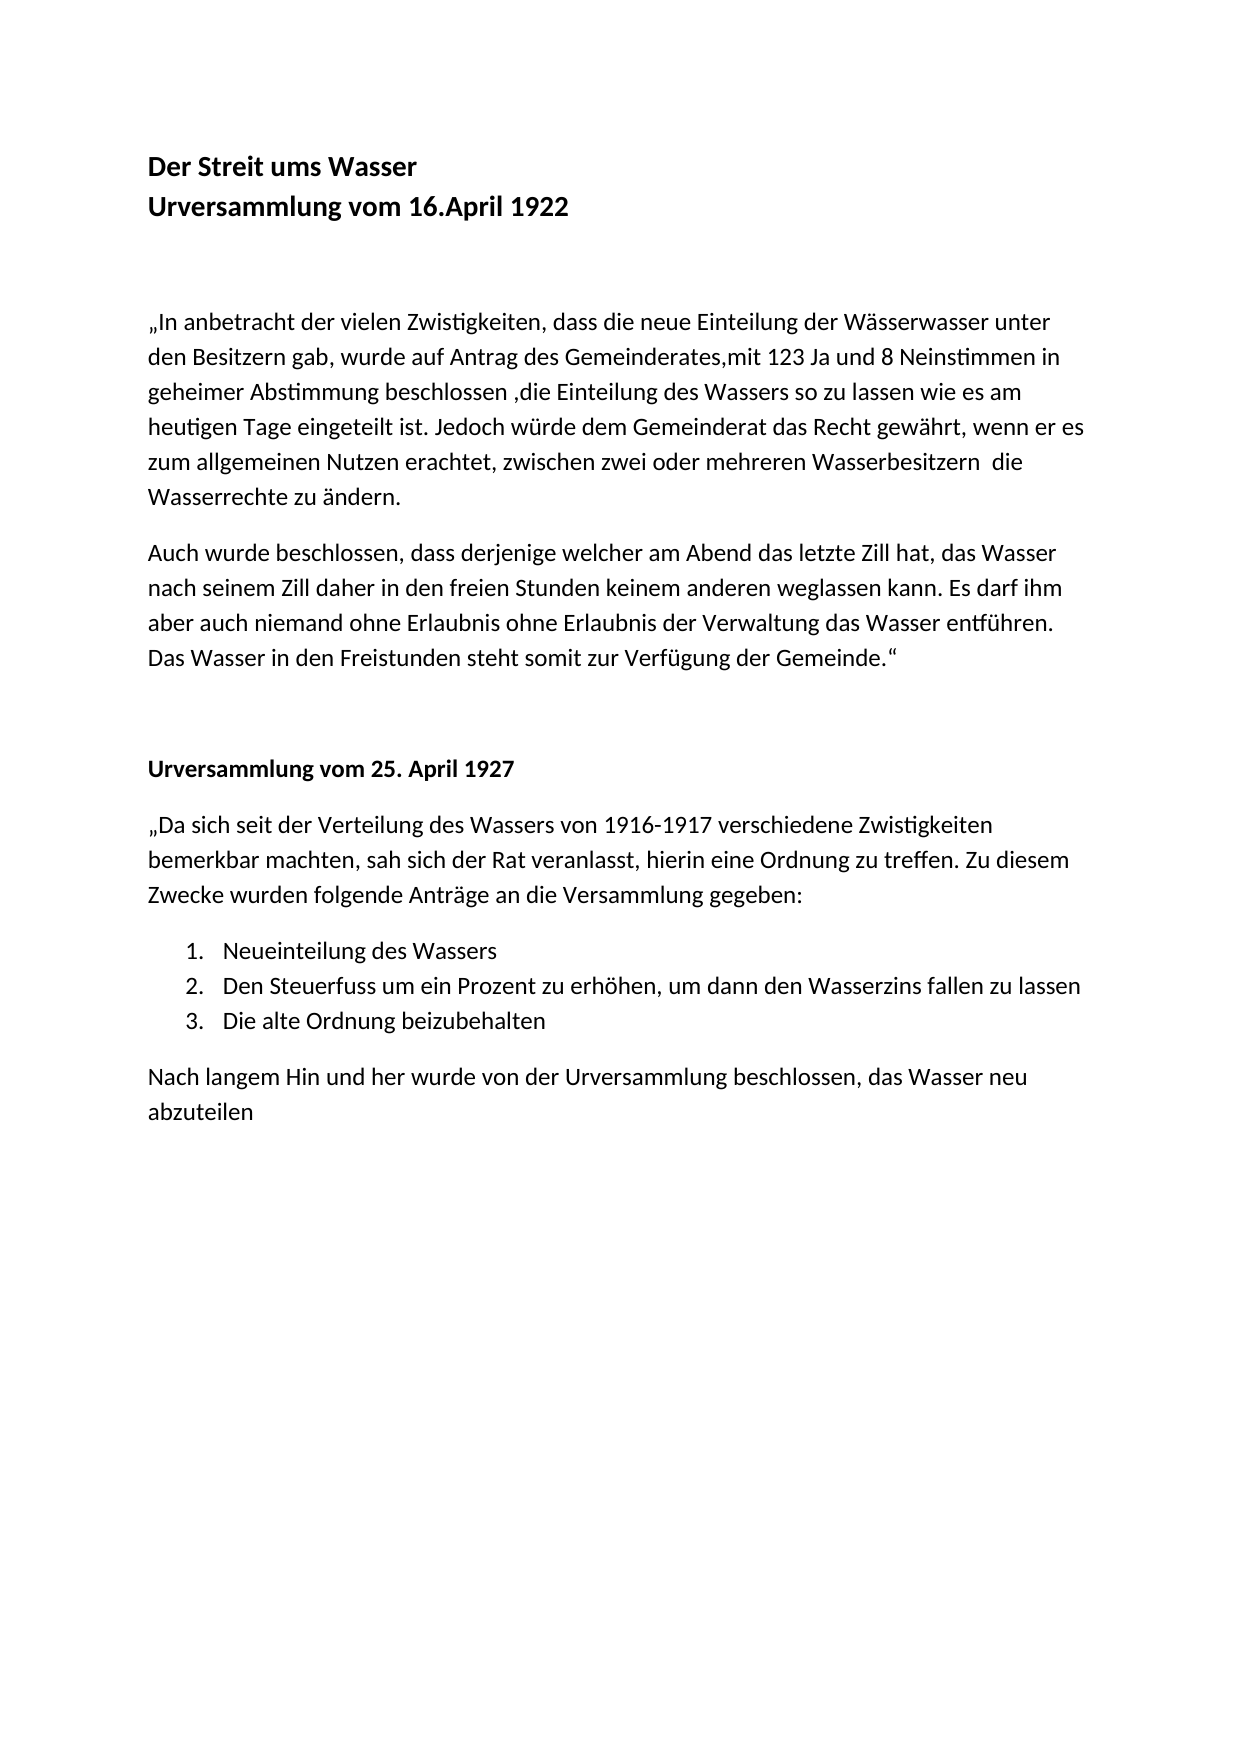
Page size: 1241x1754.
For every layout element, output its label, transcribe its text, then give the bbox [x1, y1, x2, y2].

text Der Streit ums Wasser Urversammlung vom 16.April 1922 [148, 148, 1093, 224]
text „In anbetracht der vielen Zwistigkeiten, dass die neue Einteilung der Wässerwasser unter den Besitzern gab, wurde auf Antrag des Gemeinderates,mit 123 Ja und 8 Neinstimmen in geheimer Abstimmung beschlossen ,die Einteilung des Wassers so zu lassen wie es am heutigen Tage eingeteilt ist. Jedoch würde dem Gemeinderat das Recht gewährt, wenn er es zum allgemeinen Nutzen erachtet, zwischen zwei oder mehreren Wasserbesitzern die Wasserrechte zu ändern. [148, 306, 1093, 512]
text Auch wurde beschlossen, dass derjenige welcher am Abend das letzte Zill hat, das Wasser nach seinem Zill daher in den freien Stunden keinem anderen weglassen kann. Es darf ihm aber auch niemand ohne Erlaubnis ohne Erlaubnis der Verwaltung das Wasser entführen. Das Wasser in den Freistunden steht somit zur Verfügung der Gemeinde.“ [148, 537, 1093, 672]
list Neueinteilung des Wassers [185, 935, 1093, 966]
text Nach langem Hin und her wurde von der Urversammlung beschlossen, das Wasser neu abzuteilen [148, 1061, 1093, 1127]
list Den Steuerfuss um ein Prozent zu erhöhen, um dann den Wasserzins fallen zu lassen [185, 970, 1093, 1001]
text Urversammlung vom 25. April 1927 [148, 754, 1093, 784]
list Die alte Ordnung beizubehalten [185, 1005, 1093, 1036]
text „Da sich seit der Verteilung des Wassers von 1916-1917 verschiedene Zwistigkeiten bemerkbar machten, sah sich der Rat veranlasst, hierin eine Ordnung zu treffen. Zu diesem Zwecke wurden folgende Anträge an die Versammlung gegeben: [148, 809, 1093, 910]
